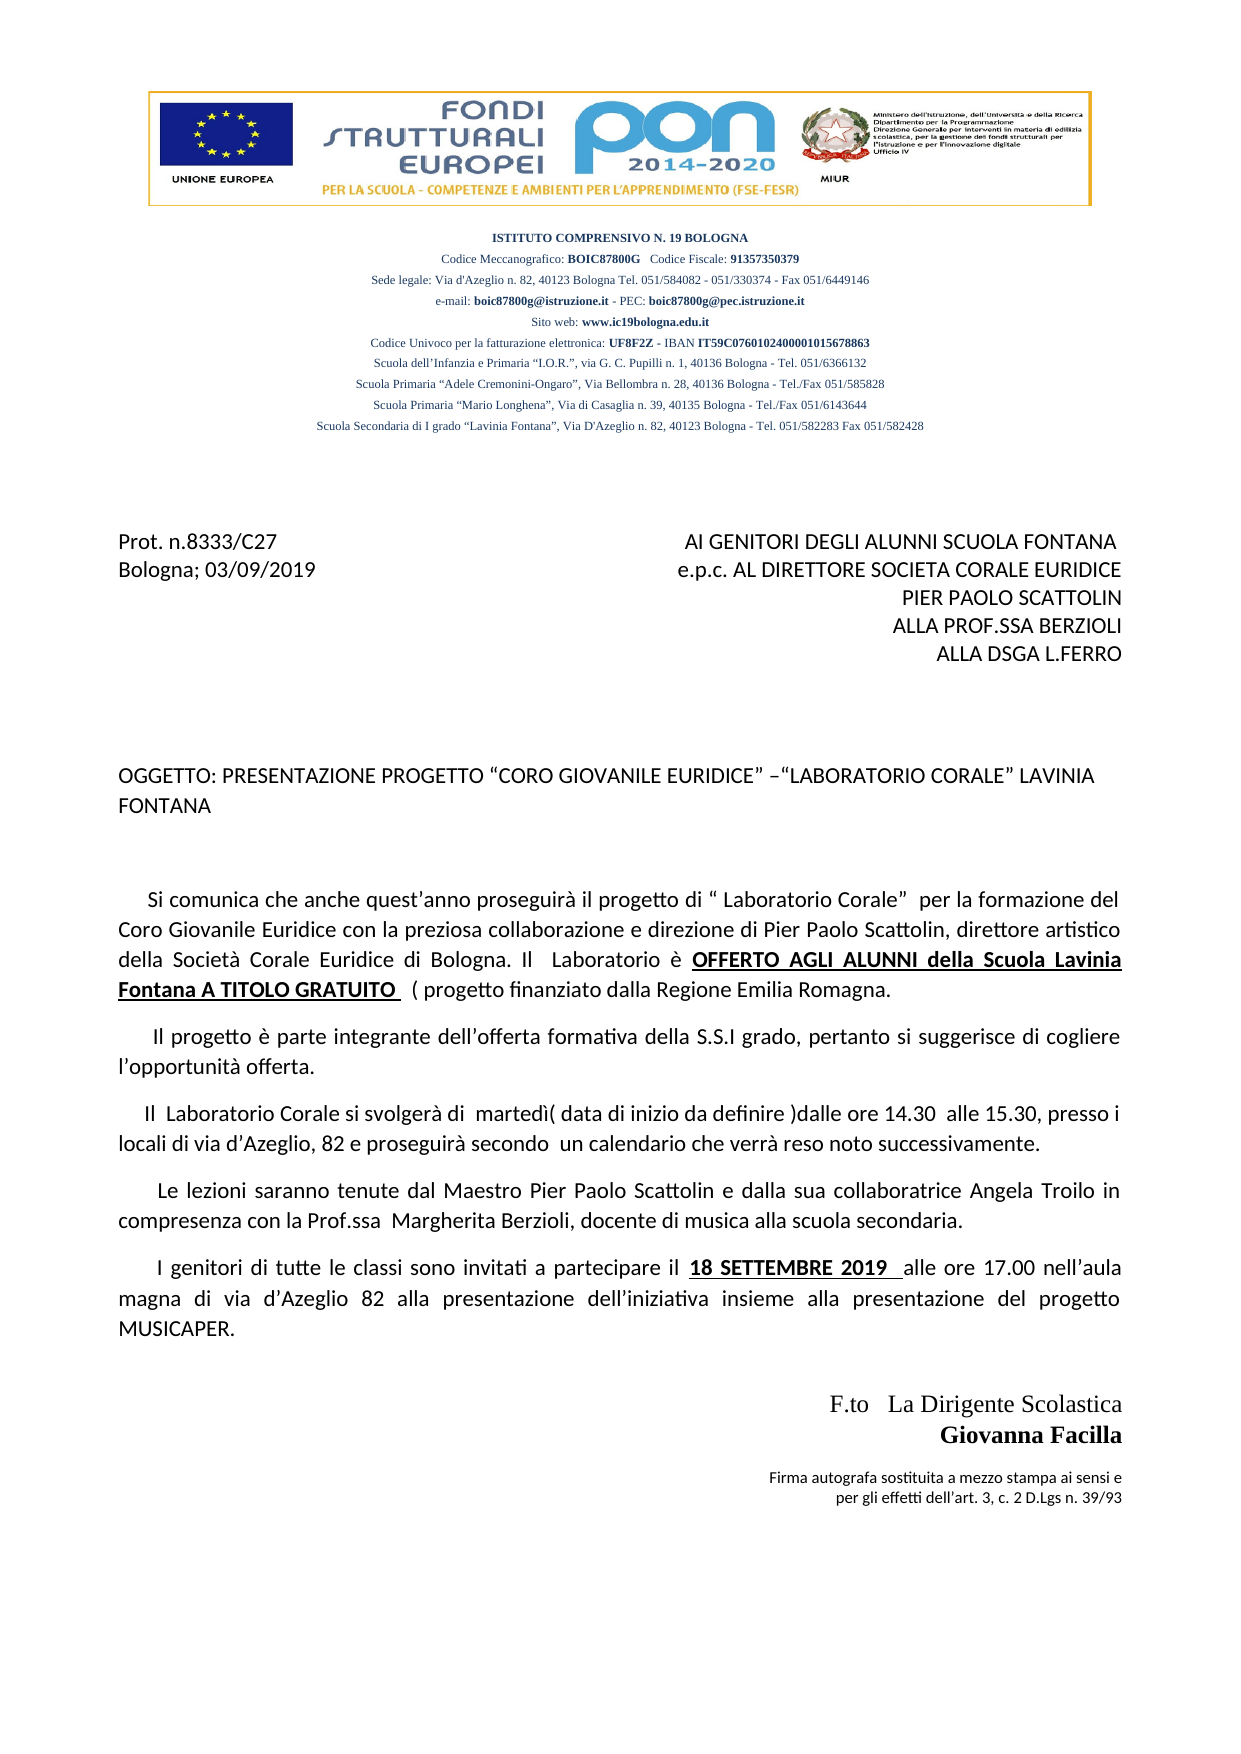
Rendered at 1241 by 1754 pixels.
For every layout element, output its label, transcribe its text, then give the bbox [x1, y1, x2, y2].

text Scuola dell’Infanzia e Primaria “I.O.R.”, via G. C. Pupilli n. 1, 40136 Bologna - Tel. 051/6366132 [118, 350, 1122, 371]
text I genitori di tutte le classi sono invitati a partecipare il 18 SETTEMBRE 2019 alle ore 17.00 nell’aula magna di via d’Azeglio 82 alla presentazione dell’iniziativa insieme alla presentazione del progetto MUSICAPER. [118, 1253, 1122, 1342]
text e-mail: boic87800g@istruzione.it - PEC: boic87800g@pec.istruzione.it [118, 287, 1122, 308]
text Il Laboratorio Corale si svolgerà di martedì( data di inizio da definire )dalle ore 14.30 alle 15.30, presso i locali di via d’Azeglio, 82 e proseguirà secondo un calendario che verrà reso noto successivamente. [118, 1099, 1122, 1157]
text Sede legale: Via d'Azeglio n. 82, 40123 Bologna Tel. 051/584082 - 051/330374 - Fax 051/6449146 [118, 266, 1122, 287]
text Scuola Primaria “Adele Cremonini-Ongaro”, Via Bellombra n. 28, 40136 Bologna - Tel./Fax 051/585828 [118, 371, 1122, 391]
text ALLA PROF.SSA BERZIOLI [156, 611, 1122, 639]
text Scuola Primaria “Mario Longhena”, Via di Casaglia n. 39, 40135 Bologna - Tel./Fax 051/6143644 [118, 391, 1122, 412]
picture [148, 91, 1092, 206]
text F.to La Dirigente Scolastica Giovanna Facilla [118, 1389, 1122, 1448]
text Bologna; 03/09/2019 e.p.c. AL DIRETTORE SOCIETA CORALE EURIDICE [118, 555, 1122, 583]
text Codice Meccanografico: BOIC87800G Codice Fiscale: 91357350379 [118, 246, 1122, 266]
text PIER PAOLO SCATTOLIN [118, 583, 1122, 611]
text Si comunica che anche quest’anno proseguirà il progetto di “ Laboratorio Corale” per la formazione del Coro Giovanile Euridice con la preziosa collaborazione e direzione di Pier Paolo Scattolin, direttore artistico della Società Corale Euridice di Bologna. Il Laboratorio è OFFERTO AGLI ALUNNI della Scuola Lavinia Fontana A TITOLO GRATUITO ( progetto finanziato dalla Regione Emilia Romagna. [118, 885, 1122, 1003]
text ISTITUTO COMPRENSIVO N. 19 BOLOGNA [118, 225, 1122, 246]
text ALLA DSGA L.FERRO [156, 639, 1122, 667]
text Il progetto è parte integrante dell’offerta formativa della S.S.I grado, pertanto si suggerisce di cogliere l’opportunità offerta. [118, 1022, 1122, 1080]
text OGGETTO: PRESENTAZIONE PROGETTO “CORO GIOVANILE EURIDICE” –“LABORATORIO CORALE” LAVINIA FONTANA [118, 761, 1122, 819]
text Codice Univoco per la fatturazione elettronica: UF8F2Z - IBAN IT59C0760102400001015678863 [118, 329, 1122, 350]
text Prot. n.8333/C27 AI GENITORI DEGLI ALUNNI SCUOLA FONTANA [118, 527, 1122, 555]
text Sito web: www.ic19bologna.edu.it [118, 308, 1122, 329]
text Firma autografa sostituita a mezzo stampa ai sensi e [118, 1467, 1122, 1488]
text Le lezioni saranno tenute dal Maestro Pier Paolo Scattolin e dalla sua collaboratrice Angela Troilo in compresenza con la Prof.ssa Margherita Berzioli, docente di musica alla scuola secondaria. [118, 1176, 1122, 1234]
text per gli effetti dell’art. 3, c. 2 D.Lgs n. 39/93 [118, 1488, 1122, 1508]
text Scuola Secondaria di I grado “Lavinia Fontana”, Via D'Azeglio n. 82, 40123 Bologna - Tel. 051/582283 Fax 051/582428 [118, 412, 1122, 433]
